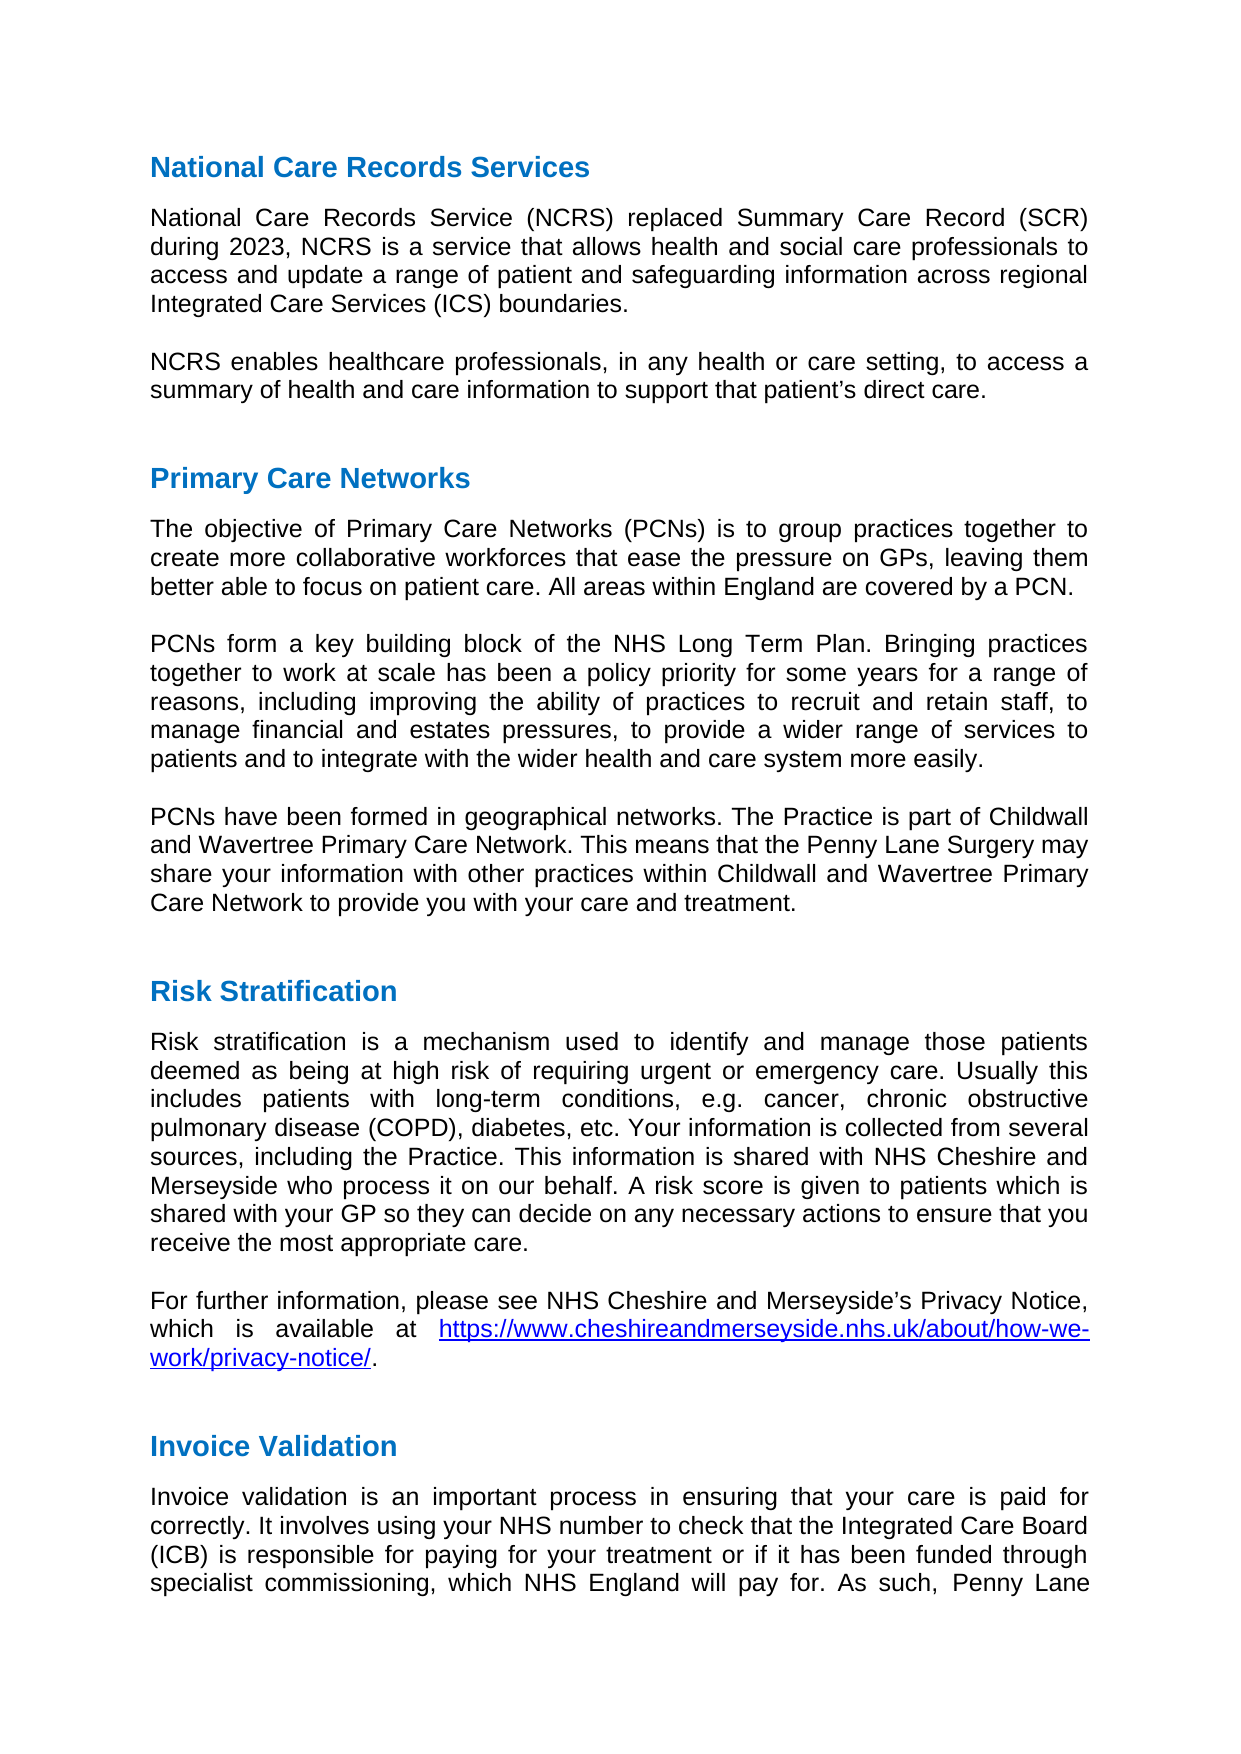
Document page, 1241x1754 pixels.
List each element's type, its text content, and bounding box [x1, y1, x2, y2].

text Risk Stratification [150, 974, 1090, 1008]
text Risk stratification is a mechanism used to identify and manage those patients deemed as being at high risk of requiring urgent or emergency care. Usually this includes patients with long-term conditions, e.g. cancer, chronic obstructive pulmonary disease (COPD), diabetes, etc. Your information is collected from several sources, including the Practice. This information is shared with NHS Cheshire and Merseyside who process it on our behalf. A risk score is given to patients which is shared with your GP so they can decide on any necessary actions to ensure that you receive the most appropriate care. [150, 1027, 1090, 1257]
text NCRS enables healthcare professionals, in any health or care setting, to access a summary of health and care information to support that patient’s direct care. [150, 346, 1090, 404]
text PCNs have been formed in geographical networks. The Practice is part of Childwall and Wavertree Primary Care Network. This means that the Penny Lane Surgery may share your information with other practices within Childwall and Wavertree Primary Care Network to provide you with your care and treatment. [150, 802, 1090, 917]
text National Care Records Service (NCRS) replaced Summary Care Record (SCR) during 2023, NCRS is a service that allows health and social care professionals to access and update a range of patient and safeguarding information across regional Integrated Care Services (ICS) boundaries. [150, 203, 1090, 318]
text PCNs form a key building block of the NHS Long Term Plan. Bringing practices together to work at scale has been a policy priority for some years for a range of reasons, including improving the ability of practices to recruit and retain staff, to manage financial and estates pressures, to provide a wider range of services to patients and to integrate with the wider health and care system more easily. [150, 629, 1090, 773]
text Invoice Validation [150, 1429, 1090, 1463]
text National Care Records Services [150, 150, 1090, 183]
text The objective of Primary Care Networks (PCNs) is to group practices together to create more collaborative workforces that ease the pressure on GPs, leaving them better able to focus on patient care. All areas within England are covered by a PCN. [150, 514, 1090, 600]
text Primary Care Networks [150, 461, 1090, 495]
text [150, 1482, 1090, 1597]
